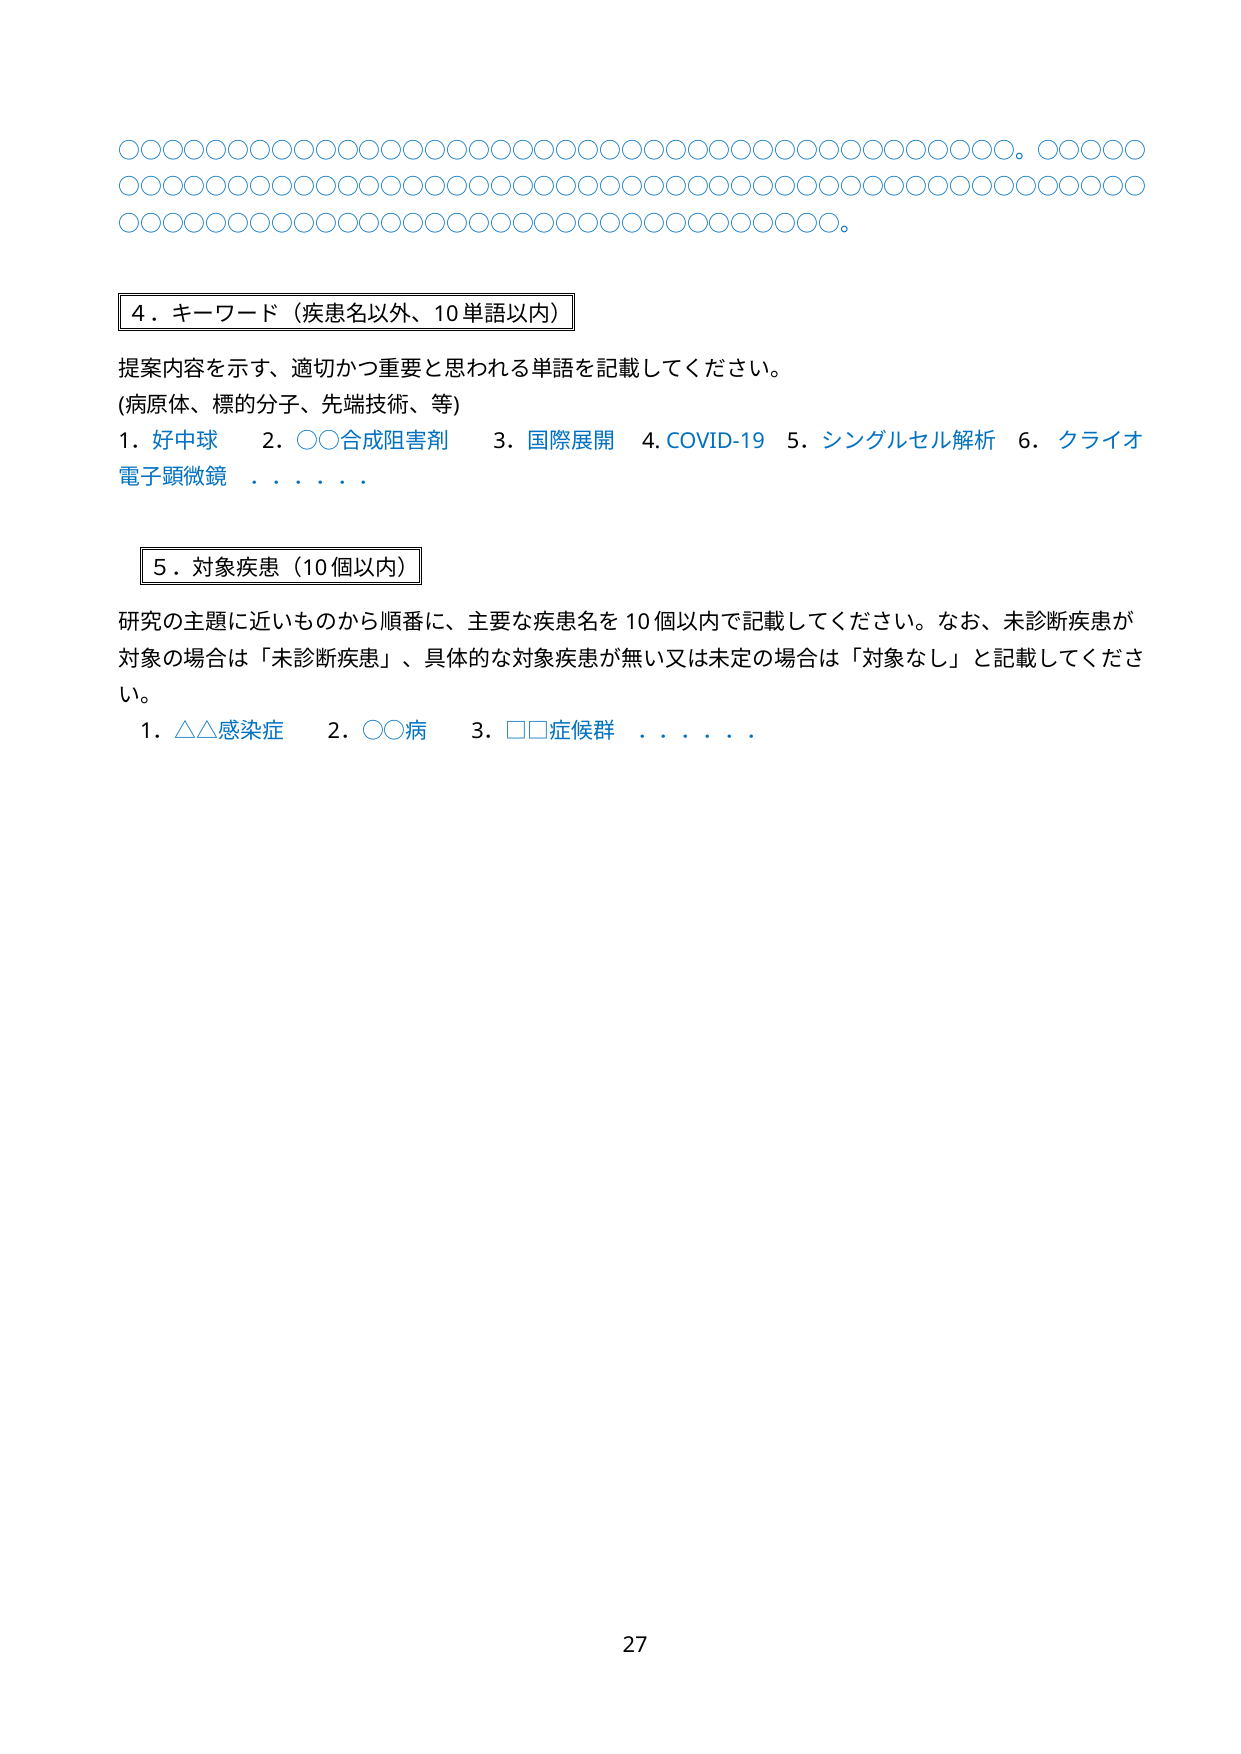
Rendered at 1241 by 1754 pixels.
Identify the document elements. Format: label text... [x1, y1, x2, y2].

text 1．△△感染症 2．○○病 3．□□症候群 ．．．．．． [118, 711, 1152, 747]
text (病原体、標的分子、先端技術、等) [118, 384, 1152, 421]
text ５．対象疾患（10個以内） [118, 529, 1152, 602]
text 提案内容を示す、適切かつ重要と思われる単語を記載してください。 [118, 348, 1152, 384]
text ４．キーワード（疾患名以外、10単語以内） [118, 276, 1152, 348]
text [118, 131, 1152, 239]
text 研究の主題に近いものから順番に、主要な疾患名を10個以内で記載してください。なお、未診断疾患が対象の場合は「未診断疾患」、具体的な対象疾患が無い又は未定の場合は「対象なし」と記載してください。 [118, 602, 1152, 711]
text 1．好中球 2．○○合成阻害剤 3．国際展開 4. COVID-19 5．シングルセル解析 6． クライオ電子顕微鏡 ．．．．．． [118, 421, 1152, 493]
